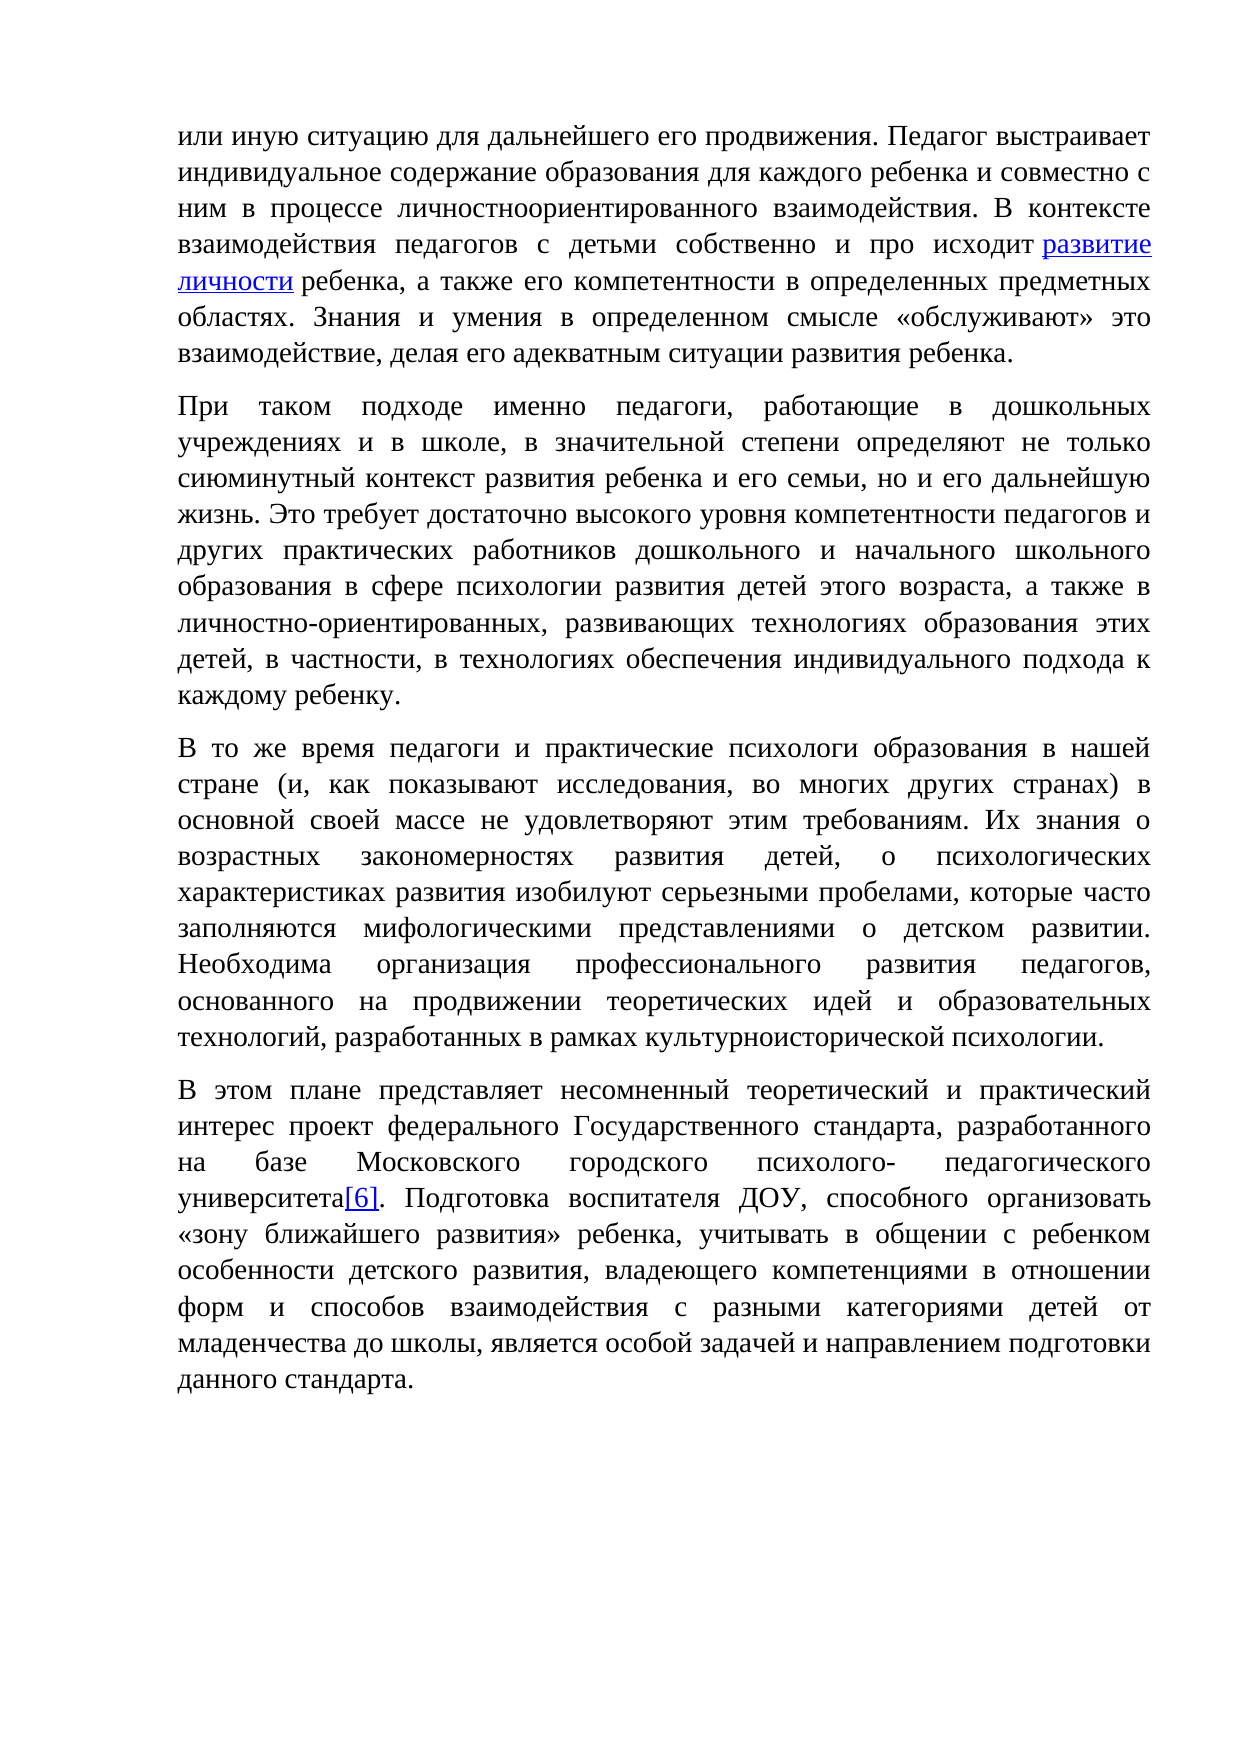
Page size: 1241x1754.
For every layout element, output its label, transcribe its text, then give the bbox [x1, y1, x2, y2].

text При таком подходе именно педагоги, работающие в дошкольных учреждениях и в школе, в значительной степени определяют не только сиюминутный контекст развития ребенка и его семьи, но и его дальнейшую жизнь. Это требует достаточно высокого уровня компетентности педагогов и других практических работников дошкольного и начального школьного образования в сфере психологии развития детей этого возраста, а также в личностно-ориентированных, развивающих технологиях образования этих детей, в частности, в технологиях обеспечения индивидуального подхода к каждому ребенку. [177, 388, 1152, 711]
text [177, 118, 1152, 368]
text В этом плане представляет несомненный теоретический и практический интерес проект федерального Государственного стандарта, разработанного на базе Московского городского психолого- педагогического университета[6]. Подготовка воспитателя ДОУ, способного организовать «зону ближайшего развития» ребенка, учитывать в общении с ребенком особенности детского развития, владеющего компетенциями в отношении форм и способов взаимодействия с разными категориями детей от младенчества до школы, является особой задачей и направлением подготовки данного стандарта. [177, 1072, 1152, 1394]
text В то же время педагоги и практические психологи образования в нашей стране (и, как показывают исследования, во многих других странах) в основной своей массе не удовлетворяют этим требованиям. Их знания о возрастных закономерностях развития детей, о психологических характеристиках развития изобилуют серьезными пробелами, которые часто заполняются мифологическими представлениями о детском развитии. Необходима организация профессионального развития педагогов, основанного на продвижении теоретических идей и образовательных технологий, разработанных в рамках культурноисторической психологии. [177, 730, 1152, 1052]
